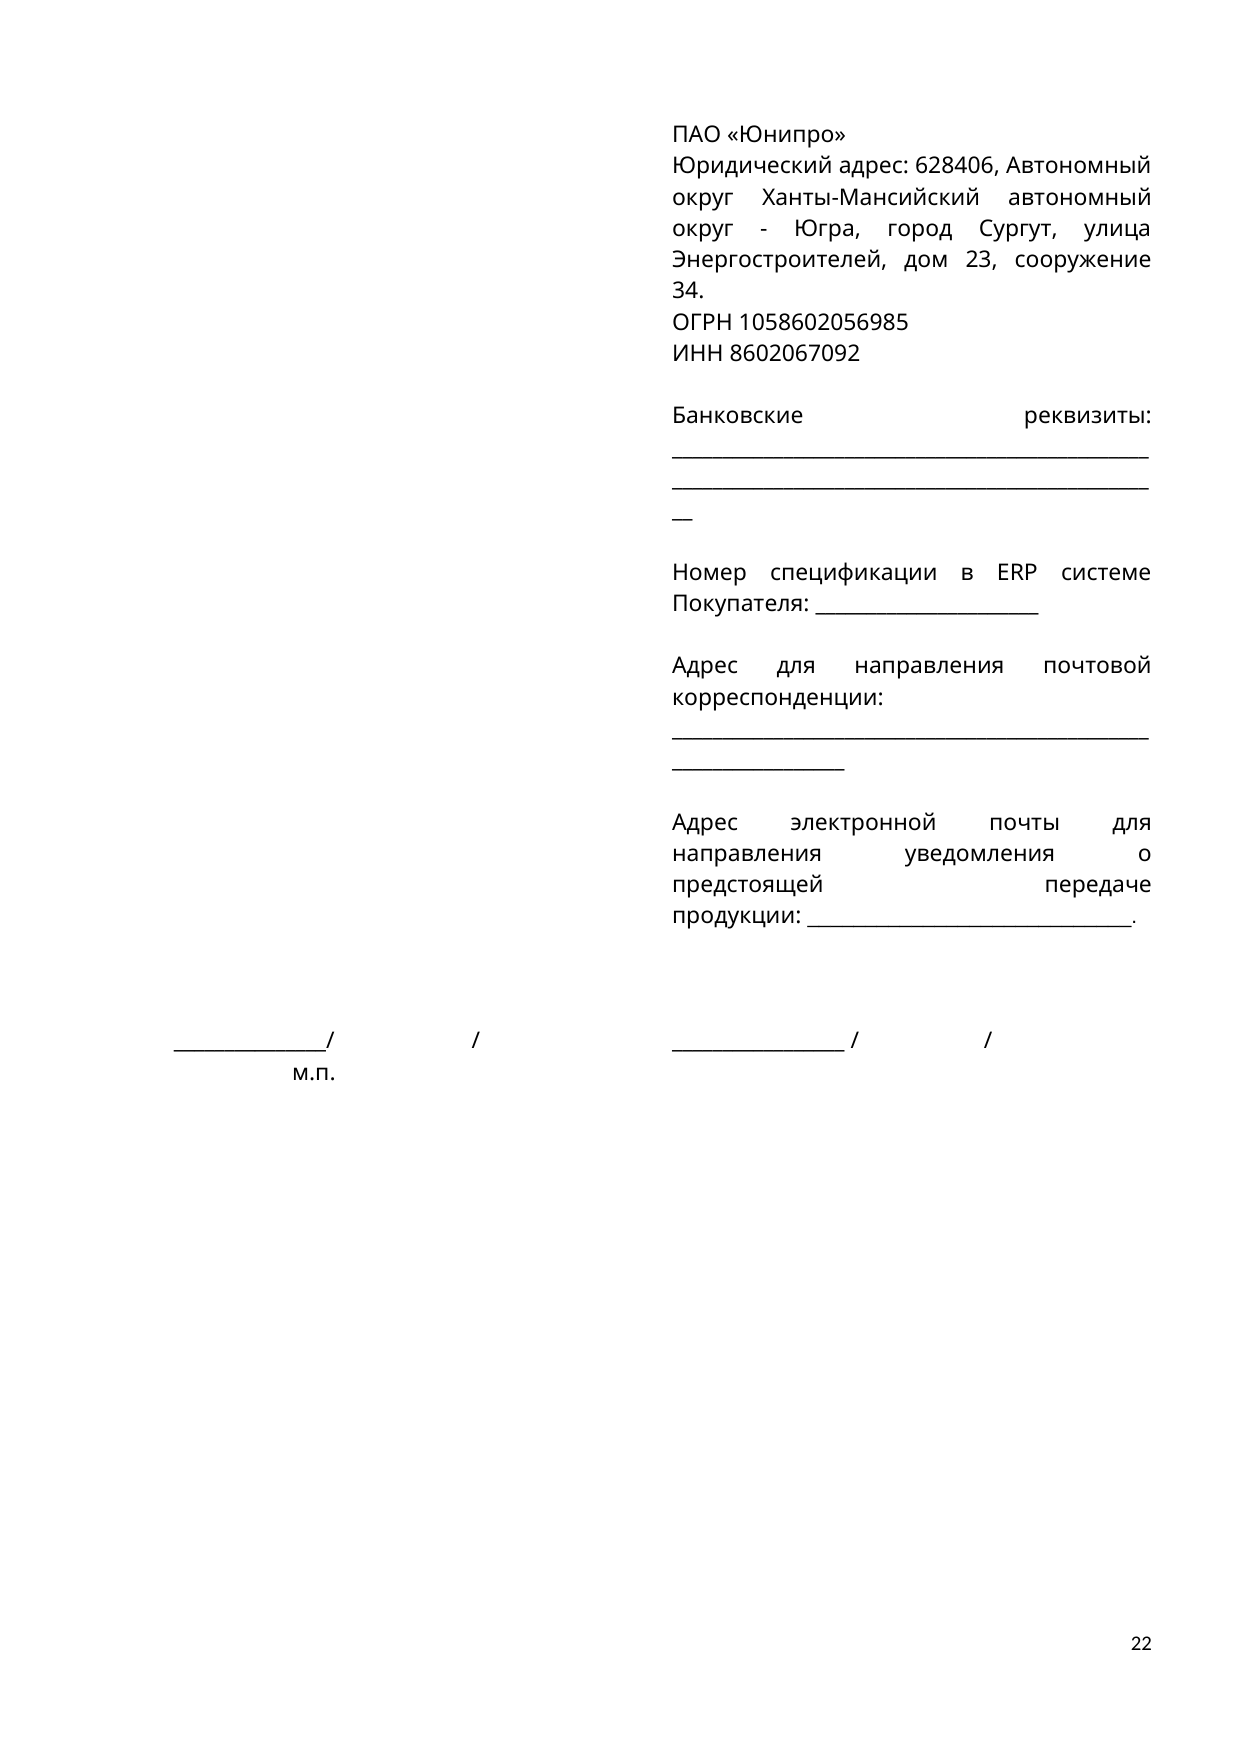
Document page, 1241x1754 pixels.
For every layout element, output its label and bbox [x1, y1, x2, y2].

table_header [661, 118, 1166, 1087]
table_header [163, 118, 661, 1087]
